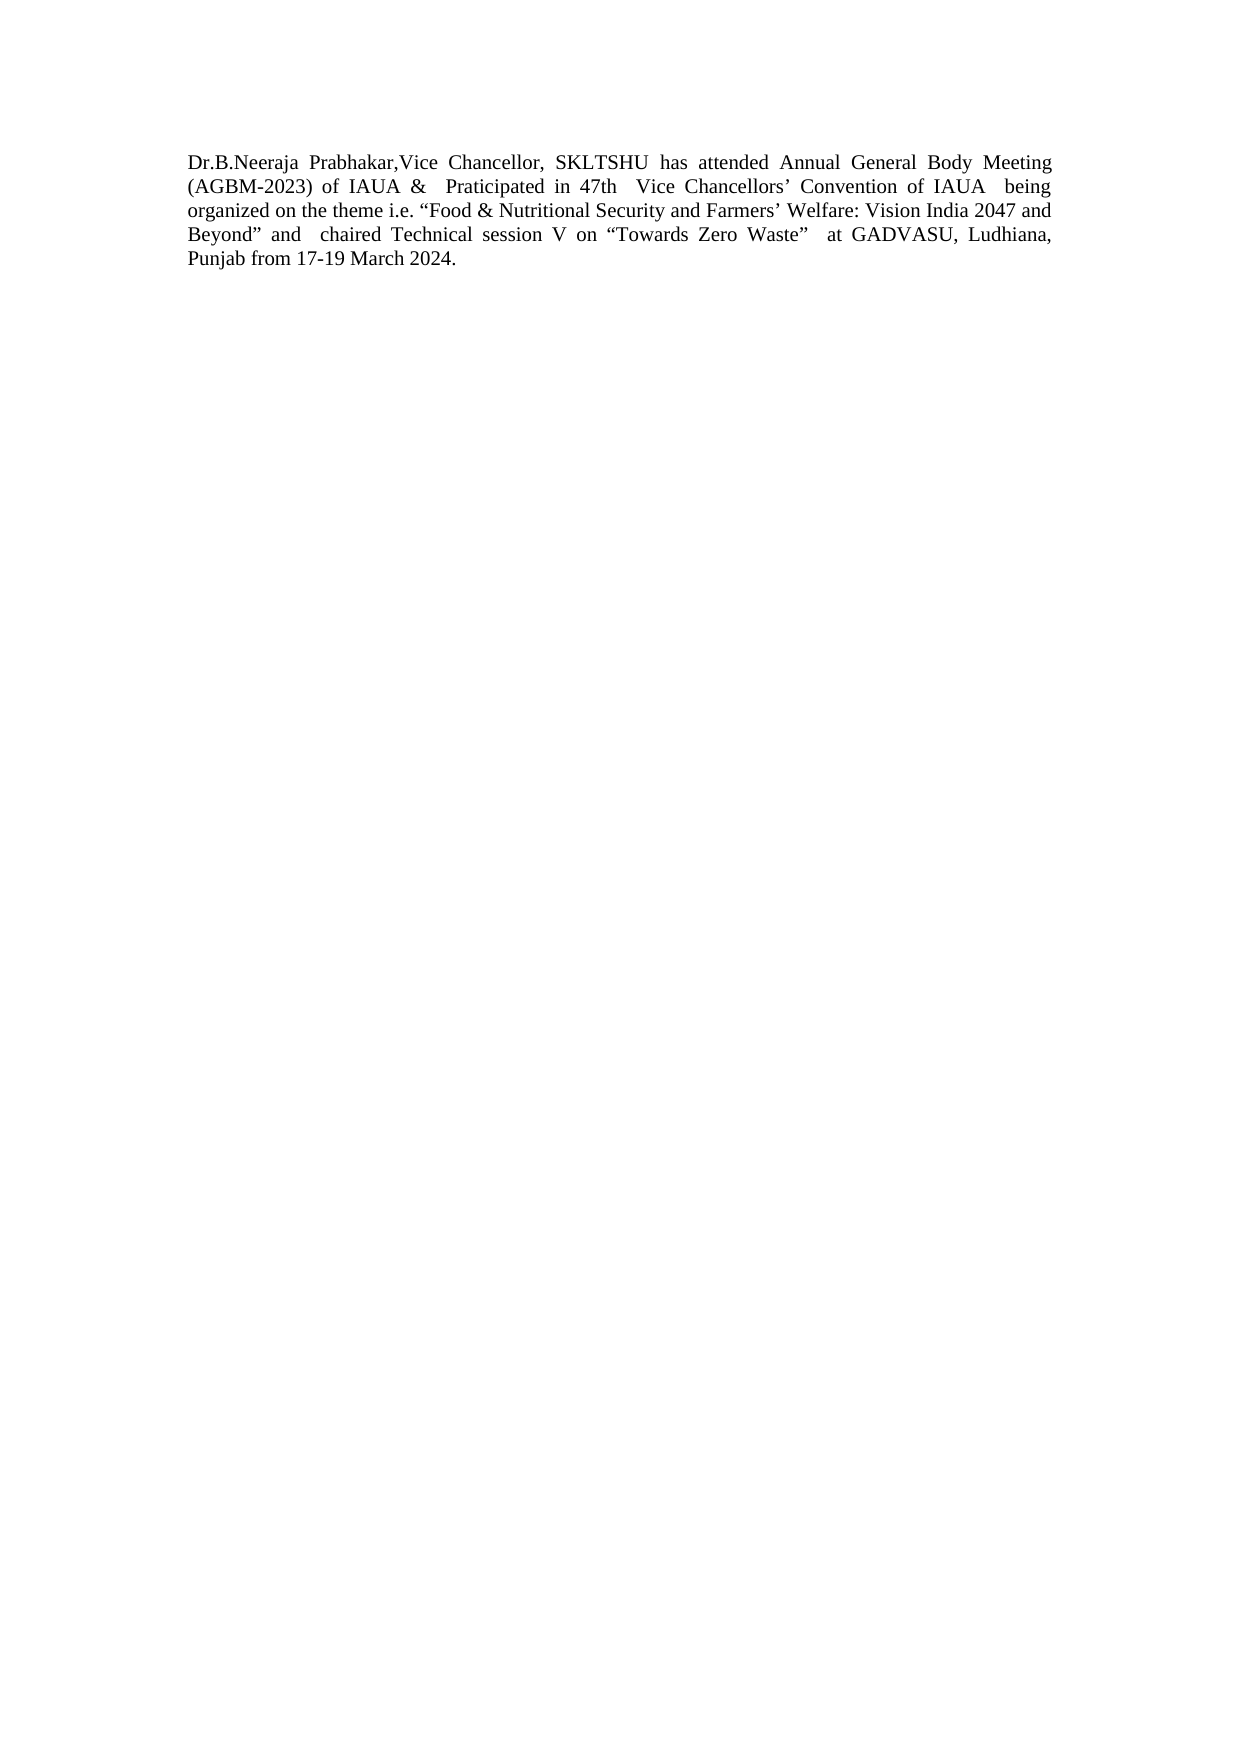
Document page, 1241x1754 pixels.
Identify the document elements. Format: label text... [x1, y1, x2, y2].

text Dr.B.Neeraja Prabhakar,Vice Chancellor, SKLTSHU has attended Annual General Body Meeting (AGBM-2023) of IAUA & Praticipated in 47th Vice Chancellors’ Convention of IAUA being organized on the theme i.e. “Food & Nutritional Security and Farmers’ Welfare: Vision India 2047 and Beyond” and chaired Technical session V on “Towards Zero Waste” at GADVASU, Ludhiana, Punjab from 17-19 March 2024. [187, 150, 1053, 270]
